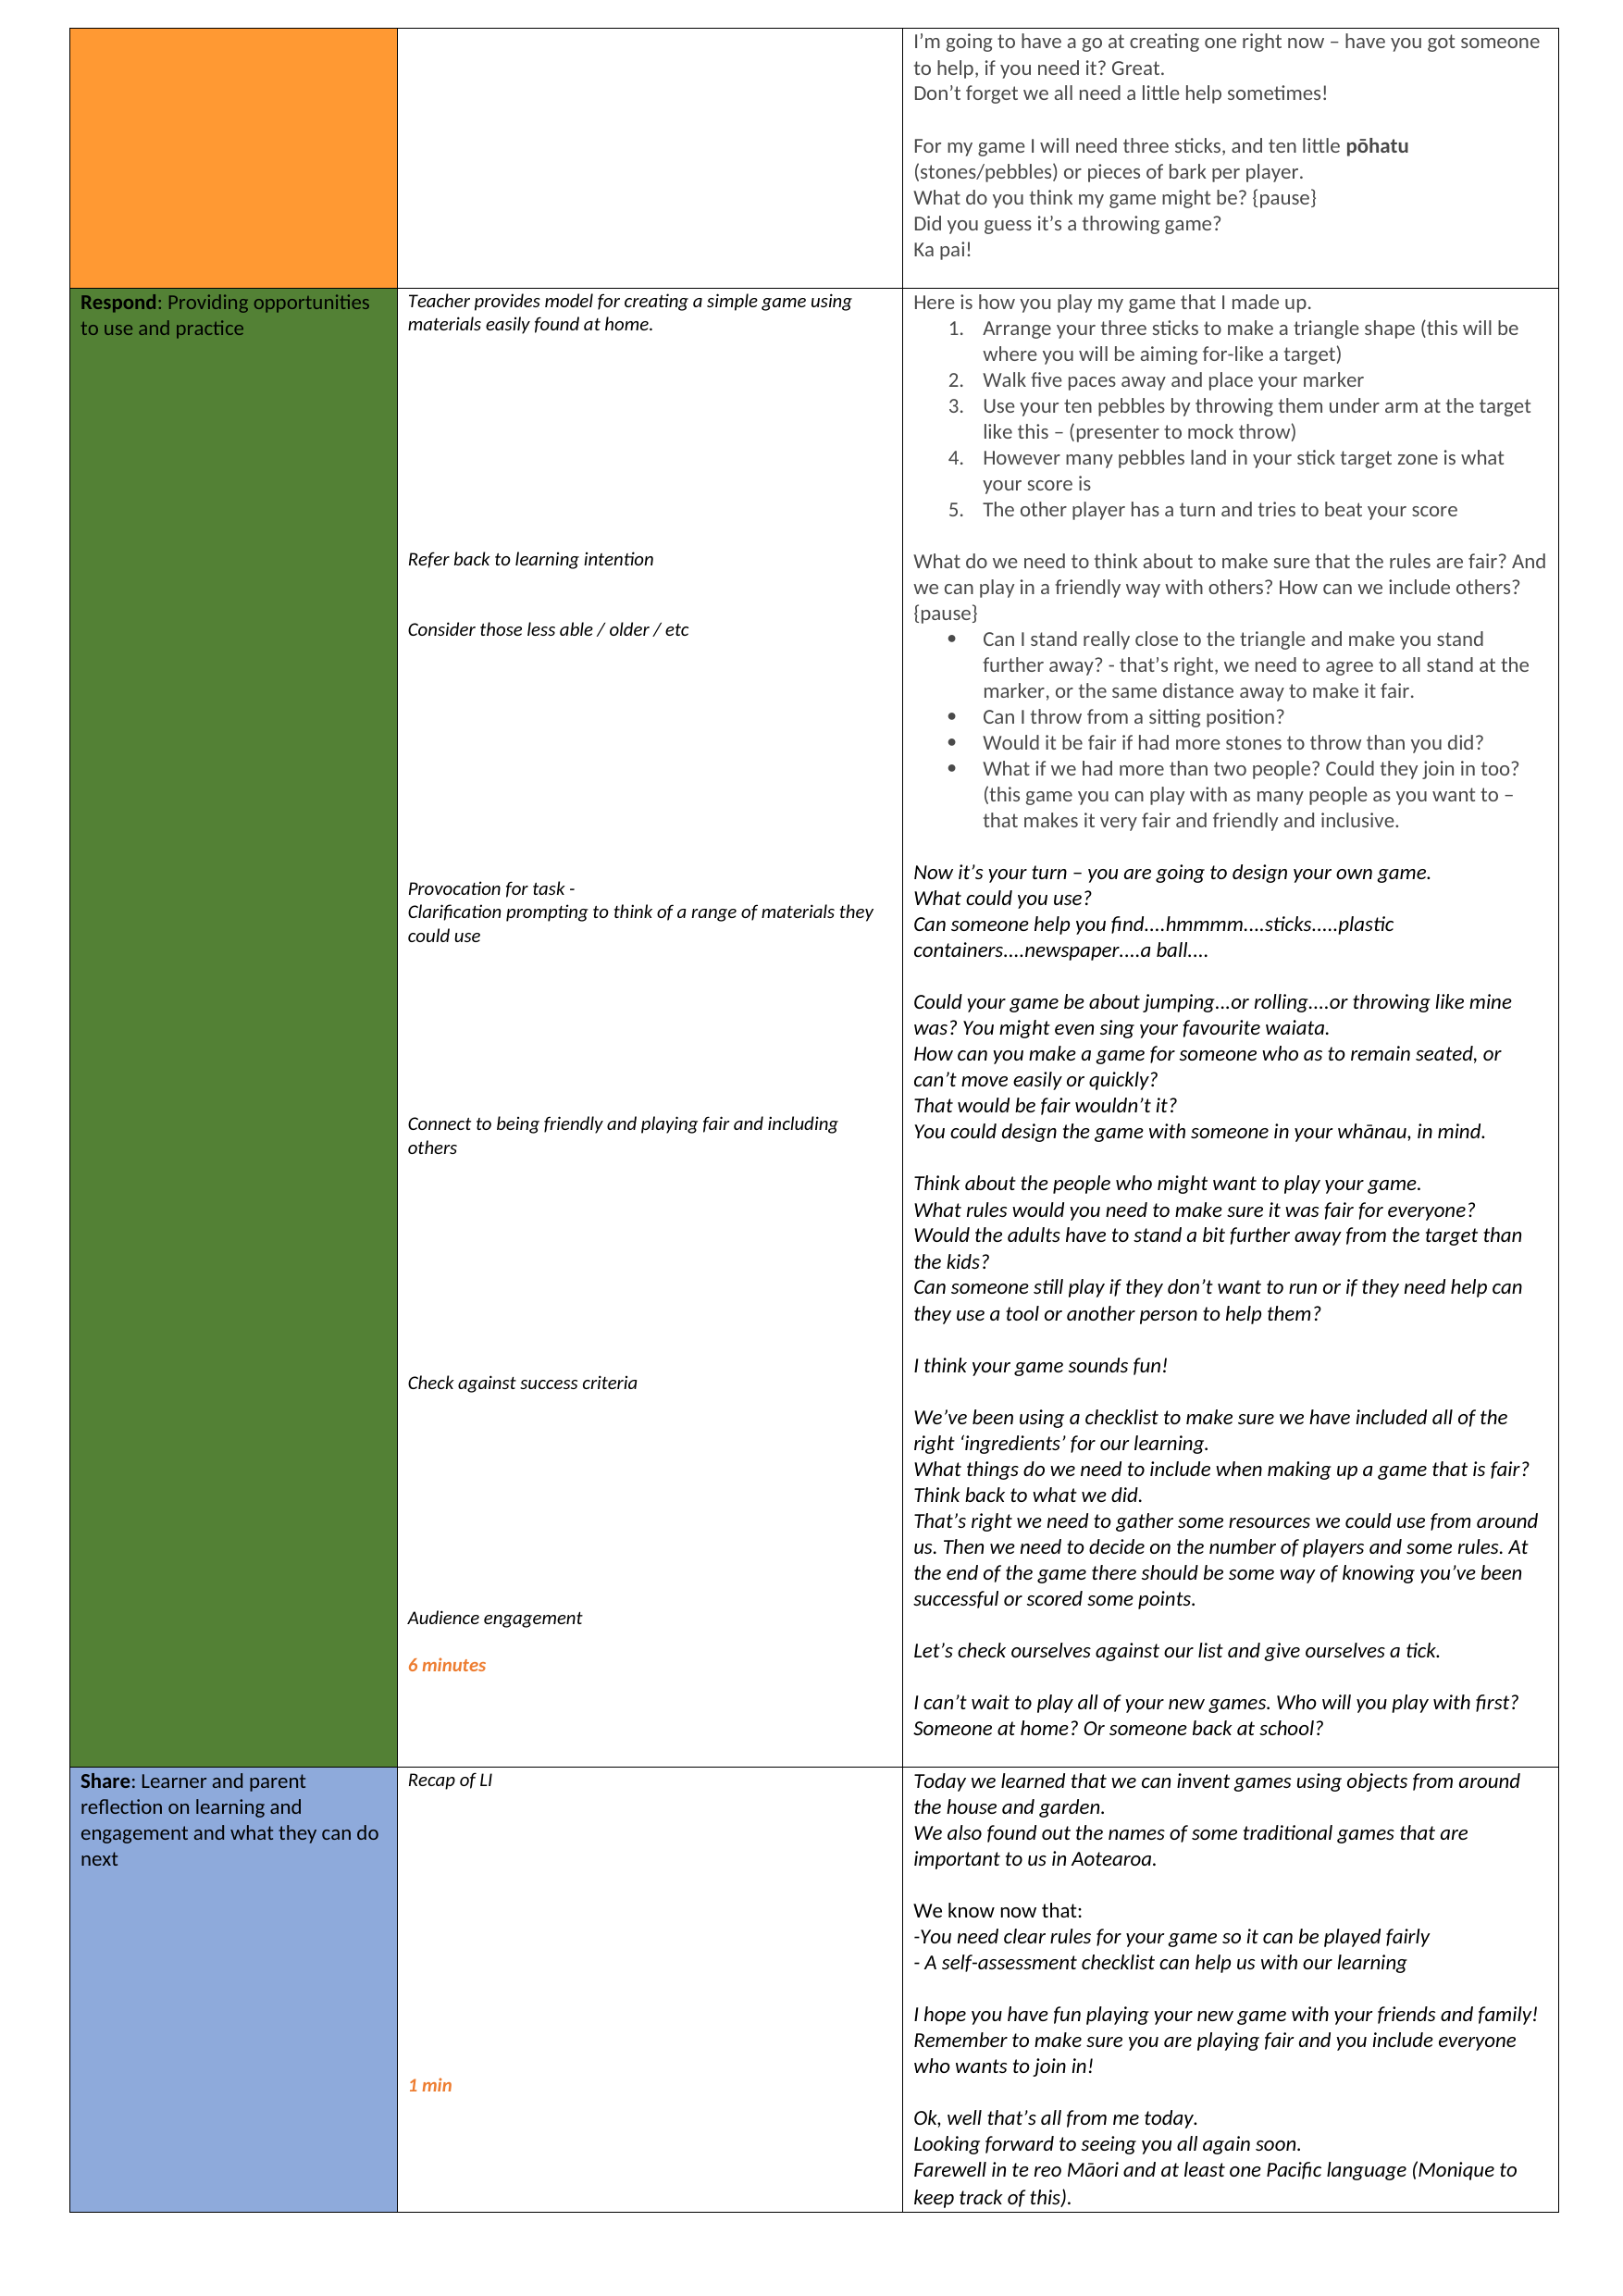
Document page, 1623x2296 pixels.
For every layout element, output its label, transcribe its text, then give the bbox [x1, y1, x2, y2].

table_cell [70, 29, 397, 288]
table_cell Recap of LI 1 min [398, 1768, 902, 2212]
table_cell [398, 29, 902, 288]
table_cell Share: Learner and parent reflection on learning and engagement and what they can do next [70, 1768, 397, 2212]
table_cell Respond: Providing opportunities to use and practice [70, 289, 397, 1767]
table_cell Here is how you play my game that I made up. Arrange your three sticks to make a triangle shape (this will be where you will be aiming for-like a target) Walk five paces away and place your marker Use your ten pebbles by throwing them under arm at the target like this – (presenter to mock throw) However many pebbles land in your stick target zone is what your score is The other player has a turn and tries to beat your score What do we need to think about to make sure that the rules are fair? And we can play in a friendly way with others? How can we include others? {pause} Can I stand really close to the triangle and make you stand further away? - that’s right, we need to agree to all stand at the marker, or the same distance away to make it fair. Can I throw from a sitting position? Would it be fair if had more stones to throw than you did? What if we had more than two people? Could they join in too? (this game you can play with as many people as you want to – that makes it very fair and friendly and inclusive. Now it’s your turn – you are going to design your own game. What could you use? Can someone help you find....hmmmm....sticks.....plastic containers....newspaper....a ball.... Could your game be about jumping...or rolling....or throwing like mine was? You might even sing your favourite waiata. How can you make a game for someone who as to remain seated, or can’t move easily or quickly? That would be fair wouldn’t it? You could design the game with someone in your whānau, in mind. Think about the people who might want to play your game. What rules would you need to make sure it was fair for everyone? Would the adults have to stand a bit further away from the target than the kids? Can someone still play if they don’t want to run or if they need help can they use a tool or another person to help them? I think your game sounds fun! We’ve been using a checklist to make sure we have included all of the right ‘ingredients’ for our learning. What things do we need to include when making up a game that is fair? Think back to what we did. That’s right we need to gather some resources we could use from around us. Then we need to decide on the number of players and some rules. At the end of the game there should be some way of knowing you’ve been successful or scored some points. Let’s check ourselves against our list and give ourselves a tick. I can’t wait to play all of your new games. Who will you play with first? Someone at home? Or someone back at school? [903, 289, 1558, 1767]
table_cell Teacher provides model for creating a simple game using materials easily found at home. Refer back to learning intention Consider those less able / older / etc Provocation for task - Clarification prompting to think of a range of materials they could use Connect to being friendly and playing fair and including others Check against success criteria Audience engagement 6 minutes [398, 289, 902, 1767]
table_cell Today we learned that we can invent games using objects from around the house and garden. We also found out the names of some traditional games that are important to us in Aotearoa. We know now that: -You need clear rules for your game so it can be played fairly - A self-assessment checklist can help us with our learning I hope you have fun playing your new game with your friends and family! Remember to make sure you are playing fair and you include everyone who wants to join in! Ok, well that’s all from me today. Looking forward to seeing you all again soon. Farewell in te reo Māori and at least one Pacific language (Monique to keep track of this). [903, 1768, 1558, 2212]
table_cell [903, 29, 1558, 288]
